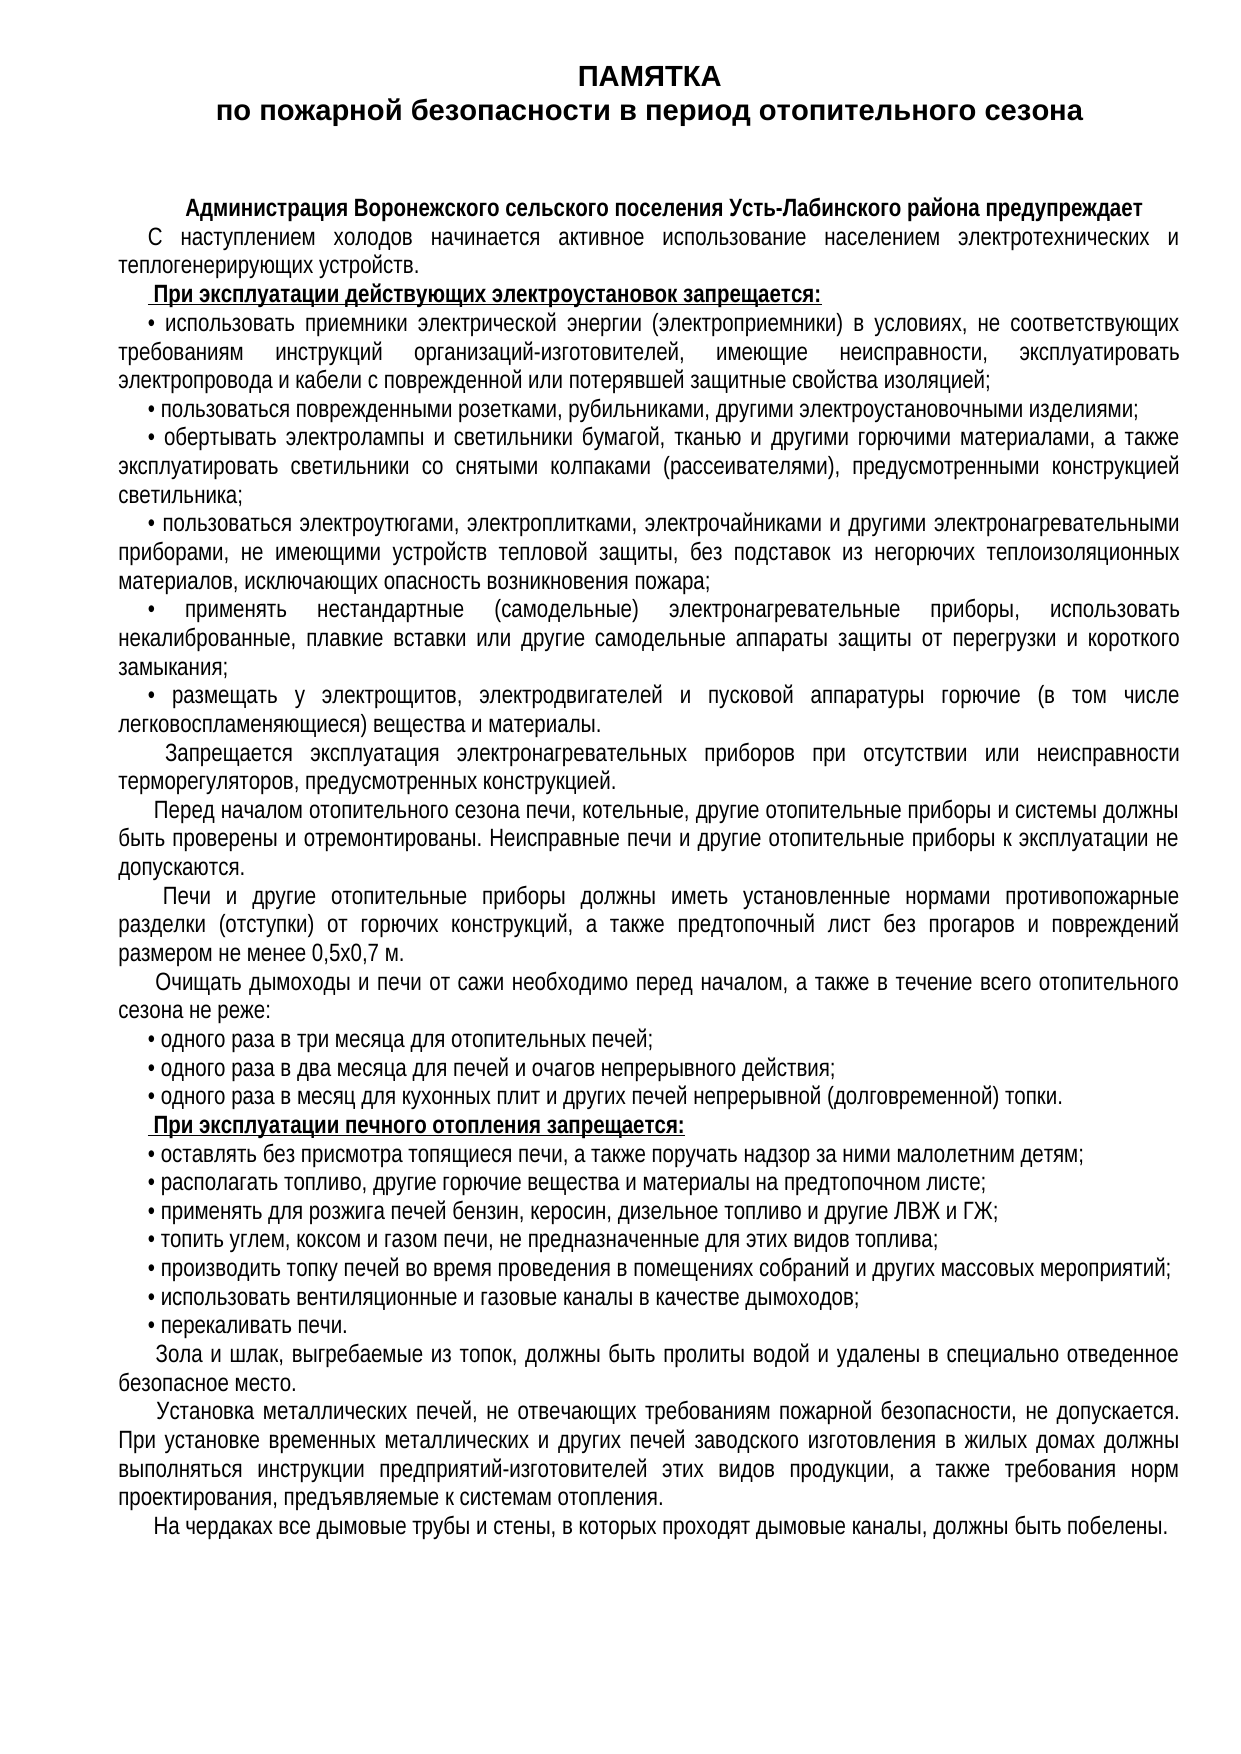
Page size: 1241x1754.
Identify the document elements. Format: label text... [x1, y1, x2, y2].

text • использовать приемники электрической энергии (электроприемники) в условиях, не соответствующих требованиям инструкций организаций-изготовителей, имеющие неисправности, эксплуатировать электропровода и кабели с поврежденной или потерявшей защитные свойства изоляцией; [118, 308, 1181, 394]
text Печи и другие отопительные приборы должны иметь установленные нормами противопожарные разделки (отступки) от горючих конструкций, а также предтопочный лист без прогаров и повреждений размером не менее 0,5х0,7 м. [118, 881, 1181, 967]
text • обертывать электролампы и светильники бумагой, тканью и другими горючими материалами, а также эксплуатировать светильники со снятыми колпаками (рассеивателями), предусмотренными конструкцией светильника; [118, 422, 1181, 508]
text Запрещается эксплуатация электронагревательных приборов при отсутствии или неисправности терморегуляторов, предусмотренных конструкцией. [118, 737, 1181, 795]
text С наступлением холодов начинается активное использование населением электротехнических и теплогенерирующих устройств. [118, 222, 1181, 279]
text • топить углем, коксом и газом печи, не предназначенные для этих видов топлива; [118, 1224, 1181, 1253]
text • одного раза в месяц для кухонных плит и других печей непрерывной (долговременной) топки. [118, 1081, 1181, 1110]
text • перекаливать печи. [118, 1310, 1181, 1339]
text Перед началом отопительного сезона печи, котельные, другие отопительные приборы и системы должны быть проверены и отремонтированы. Неисправные печи и другие отопительные приборы к эксплуатации не допускаются. [118, 795, 1181, 881]
text • размещать у электрощитов, электродвигателей и пусковой аппаратуры горючие (в том числе легковоспламеняющиеся) вещества и материалы. [118, 680, 1181, 737]
text При эксплуатации печного отопления запрещается: [118, 1110, 1181, 1138]
text • применять нестандартные (самодельные) электронагревательные приборы, использовать некалиброванные, плавкие вставки или другие самодельные аппараты защиты от перегрузки и короткого замыкания; [118, 594, 1181, 680]
text • пользоваться электроутюгами, электроплитками, электрочайниками и другими электронагревательными приборами, не имеющими устройств тепловой защиты, без подставок из негорючих теплоизоляционных материалов, исключающих опасность возникновения пожара; [118, 508, 1181, 594]
text • располагать топливо, другие горючие вещества и материалы на предтопочном листе; [118, 1167, 1181, 1196]
text ПАМЯТКА [118, 59, 1181, 93]
text • применять для розжига печей бензин, керосин, дизельное топливо и другие ЛВЖ и ГЖ; [118, 1196, 1181, 1224]
text • пользоваться поврежденными розетками, рубильниками, другими электроустановочными изделиями; [118, 394, 1181, 422]
text • одного раза в два месяца для печей и очагов непрерывного действия; [118, 1053, 1181, 1081]
text Зола и шлак, выгребаемые из топок, должны быть пролиты водой и удалены в специально отведенное безопасное место. [118, 1339, 1181, 1396]
text Очищать дымоходы и печи от сажи необходимо перед началом, а также в течение всего отопительного сезона не реже: [118, 967, 1181, 1024]
text по пожарной безопасности в период отопительного сезона [118, 93, 1181, 126]
text При эксплуатации действующих электроустановок запрещается: [118, 279, 1181, 308]
text • оставлять без присмотра топящиеся печи, а также поручать надзор за ними малолетним детям; [118, 1138, 1181, 1167]
text • использовать вентиляционные и газовые каналы в качестве дымоходов; [118, 1282, 1181, 1310]
text • производить топку печей во время проведения в помещениях собраний и других массовых мероприятий; [118, 1253, 1181, 1282]
text • одного раза в три месяца для отопительных печей; [118, 1024, 1181, 1053]
text Администрация Воронежского сельского поселения Усть-Лабинского района предупреждает [118, 193, 1181, 222]
text На чердаках все дымовые трубы и стены, в которых проходят дымовые каналы, должны быть побелены. [118, 1511, 1181, 1539]
text Установка металлических печей, не отвечающих требованиям пожарной безопасности, не допускается. При установке временных металлических и других печей заводского изготовления в жилых домах должны выполняться инструкции предприятий-изготовителей этих видов продукции, а также требования норм проектирования, предъявляемые к системам отопления. [118, 1396, 1181, 1511]
